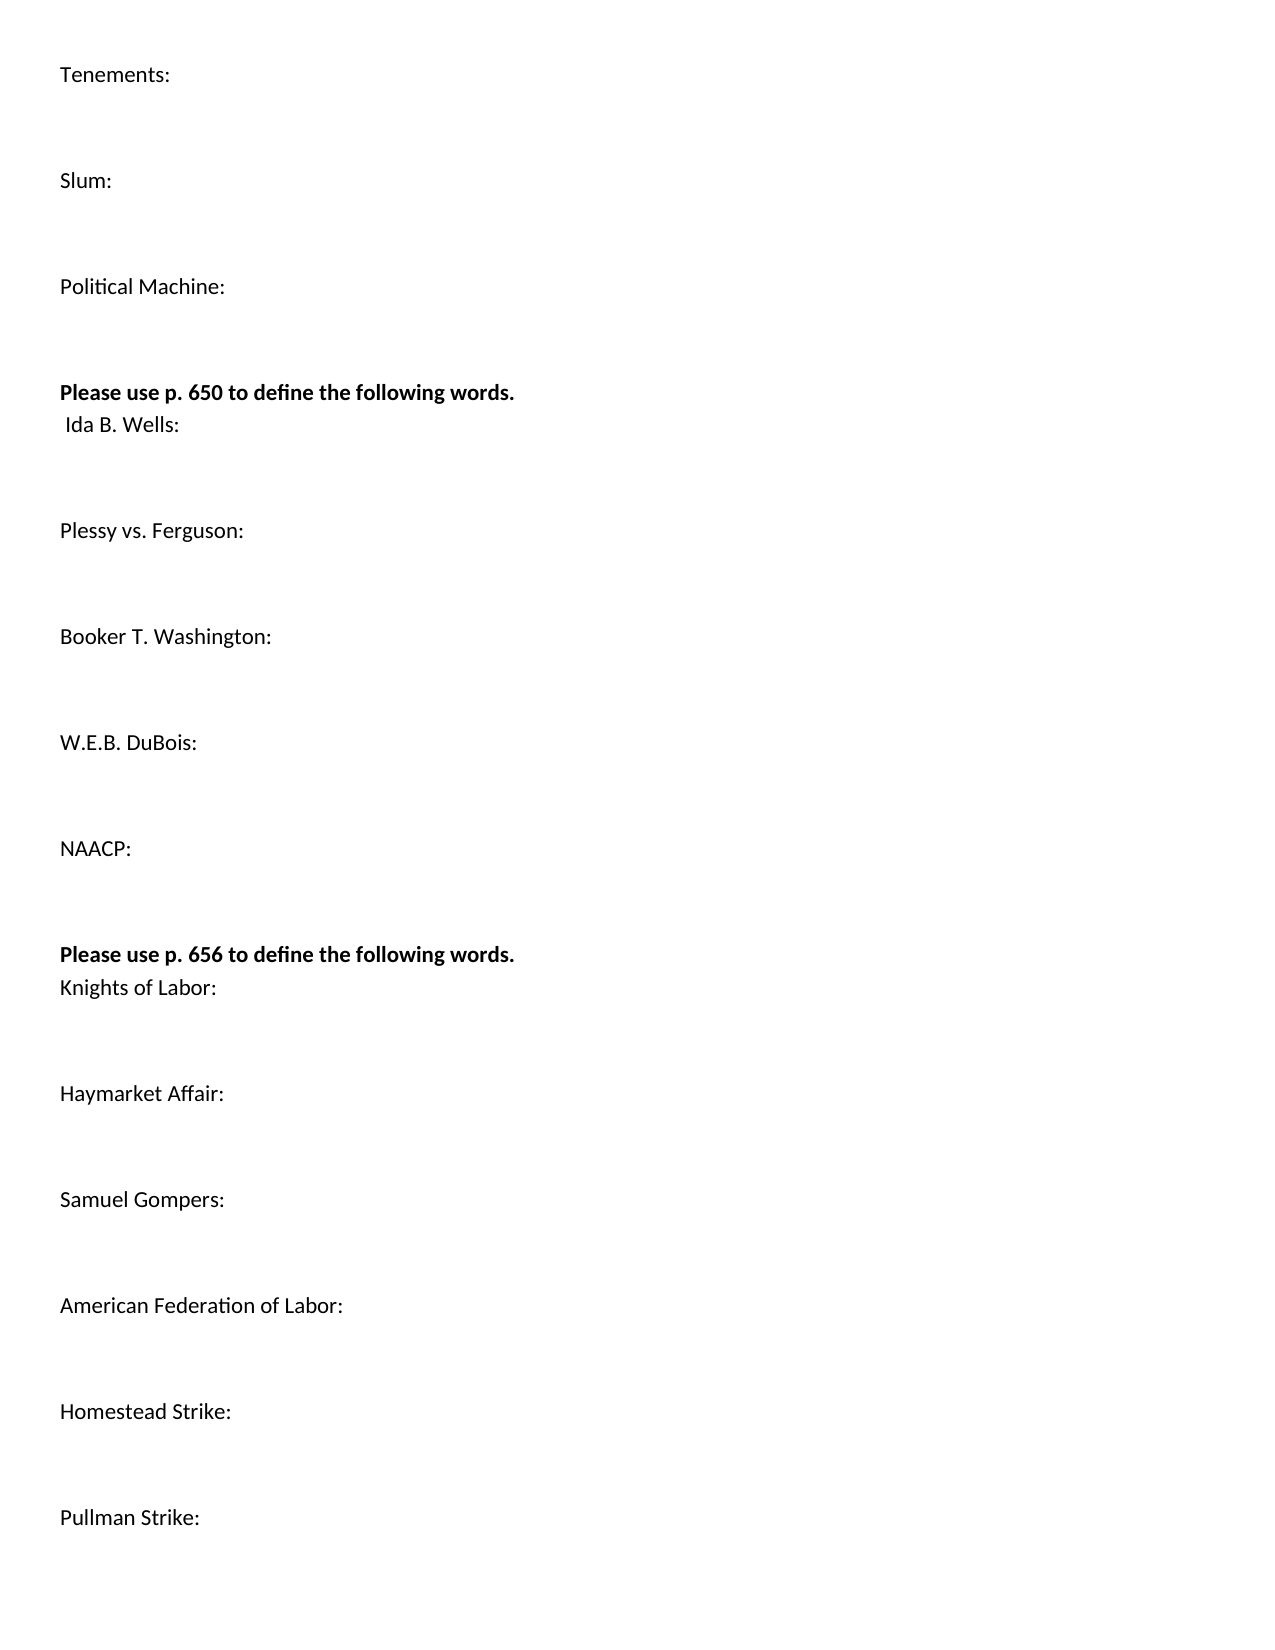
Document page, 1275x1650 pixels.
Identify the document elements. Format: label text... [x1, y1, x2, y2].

text Slum: [60, 166, 1215, 194]
text Samuel Gompers: [60, 1185, 1215, 1213]
text Plessy vs. Ferguson: [60, 516, 1215, 544]
text American Federation of Labor: [60, 1291, 1215, 1319]
text Haymarket Affair: [60, 1079, 1215, 1107]
text Please use p. 650 to define the following words. [60, 378, 1215, 406]
text Knights of Labor: [60, 973, 1215, 1001]
text Please use p. 656 to define the following words. [60, 941, 1215, 968]
text Tenements: [60, 60, 1215, 88]
text Homestead Strike: [60, 1397, 1215, 1425]
text Pullman Strike: [60, 1503, 1215, 1531]
text Ida B. Wells: [60, 410, 1215, 438]
text W.E.B. DuBois: [60, 728, 1215, 756]
text Political Machine: [60, 272, 1215, 300]
text NAACP: [60, 834, 1215, 862]
text Booker T. Washington: [60, 622, 1215, 650]
